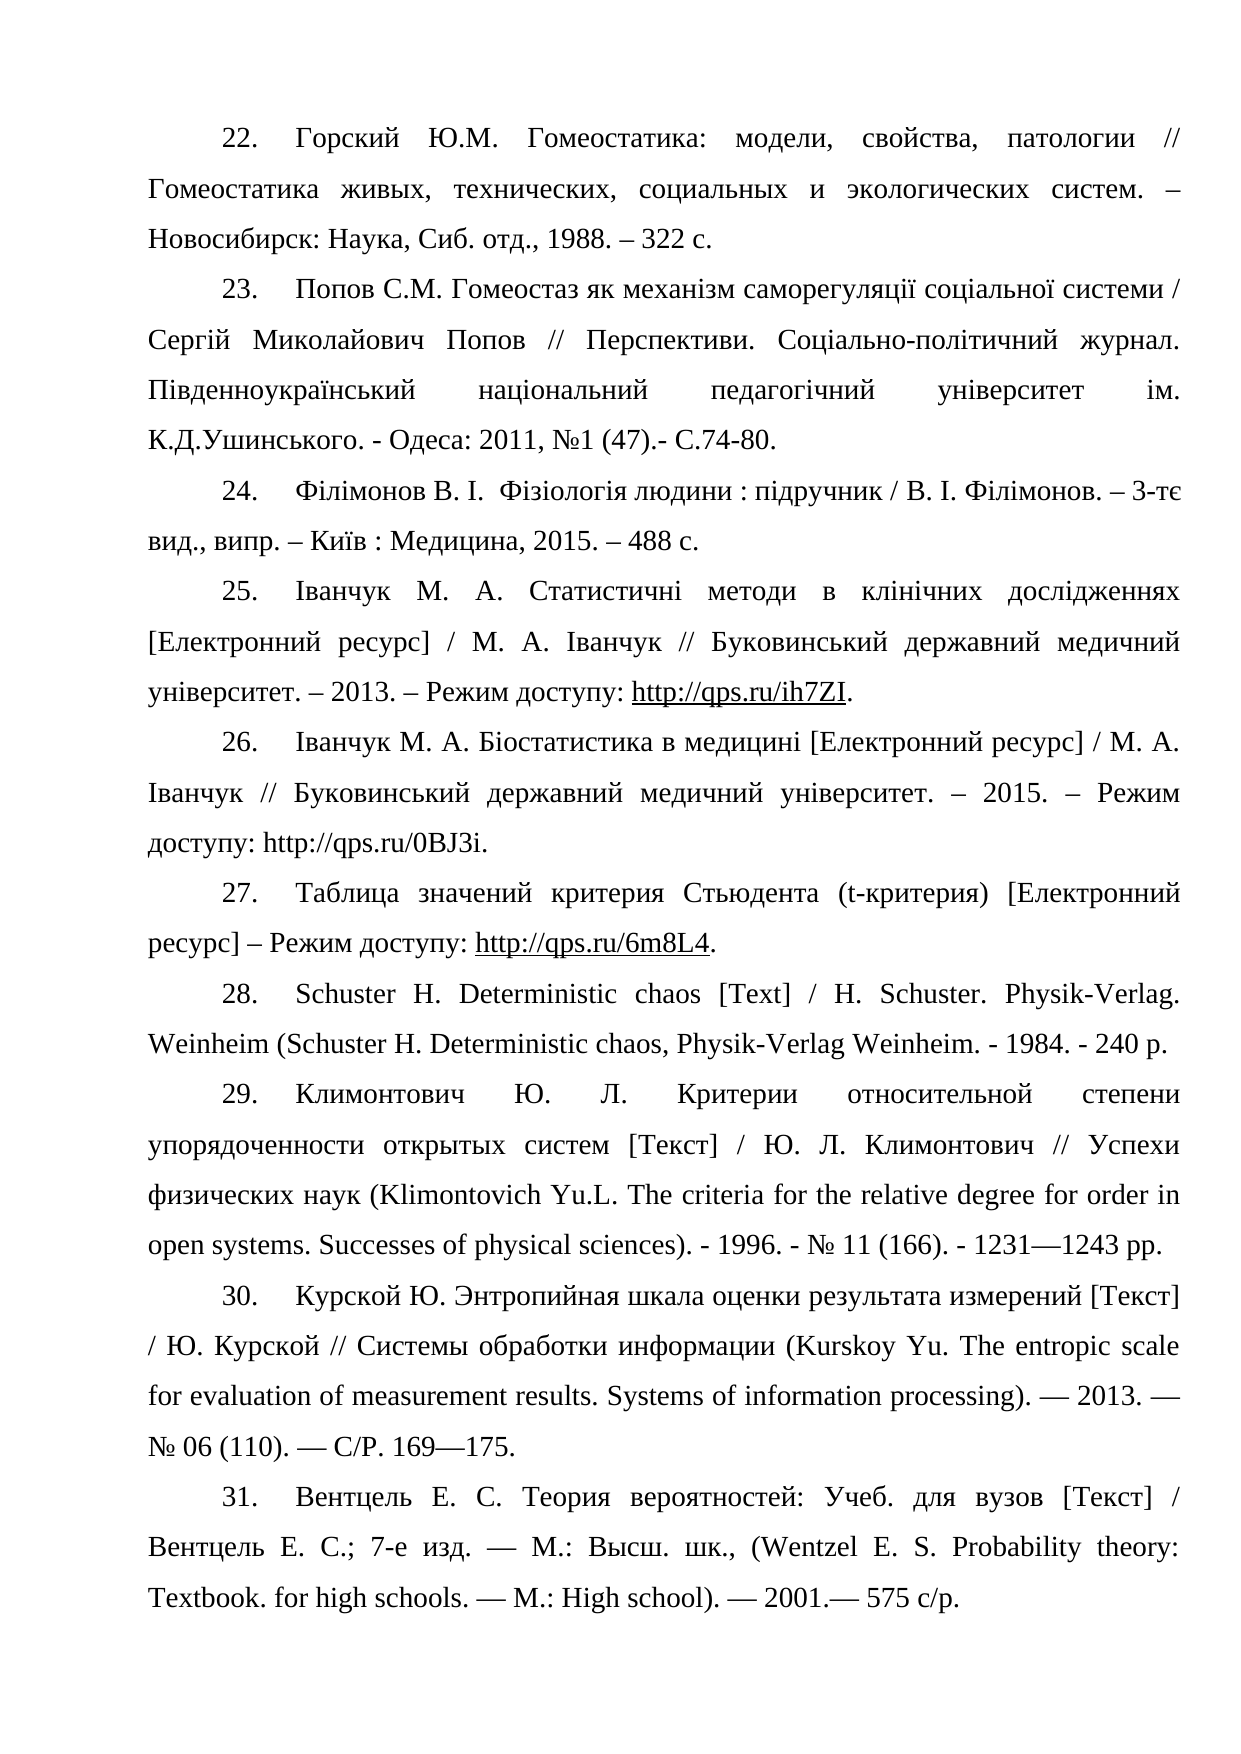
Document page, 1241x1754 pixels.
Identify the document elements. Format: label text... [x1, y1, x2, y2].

list Вентцель Е. С. Теория вероятностей: Учеб. для вузов [Текст] / Вентцель Е. С.; 7-е изд. — М.: Высш. шк., (Wentzel E. S. Probability theory: Textbook. for high schools. — M.: High school). — 2001.— 575 с/р. [148, 1479, 1181, 1613]
list Климонтович Ю. Л. Критерии относительной степени упорядоченности открытых систем [Текст] / Ю. Л. Климонтович // Успехи физических наук (Klimontovich Yu.L. The criteria for the relative degree for order in open systems. Successes of physical sciences). - 1996. - № 11 (166). - 1231—1243 рр. [148, 1077, 1181, 1261]
list Таблица значений критерия Стьюдента (t-критерия) [Електронний ресурс] – Режим доступу: http://qps.ru/6m8L4. [148, 875, 1181, 959]
list Іванчук М. А. Статистичні методи в клінічних дослідженнях [Електронний ресурс] / М. А. Іванчук // Буковинський державний медичний університет. – 2013. – Режим доступу: http://qps.ru/ih7ZI. [148, 573, 1181, 708]
list Schuster H. Deterministic chaos [Text] / H. Schuster. Physik-Verlag. Weinheim (Schuster H. Deterministic chaos, Physik-Verlag Weinheim. - 1984. - 240 p. [148, 976, 1181, 1060]
list Філімонов В. І. Фізіологія людини : підручник / В. І. Філімонов. – 3-тє вид., випр. – Київ : Медицина, 2015. – 488 с. [148, 473, 1181, 557]
list Горский Ю.М. Гомеостатика: модели, свойства, патологии // Гомеостатика живых, технических, социальных и экологических систем. – Новосибирск: Наука, Сиб. отд., 1988. – 322 с. [148, 121, 1181, 255]
list Попов С.М. Гомеостаз як механізм саморегуляції соціальної системи / Сергій Миколайович Попов // Перспективи. Соціально-політичний журнал. Південноукраїнський національний педагогічний університет ім. К.Д.Ушинського. - Одеса: 2011, №1 (47).- С.74-80. [148, 272, 1181, 456]
list Іванчук М. А. Біостатистика в медицині [Електронний ресурс] / М. А. Іванчук // Буковинський державний медичний університет. – 2015. – Режим доступу: http://qps.ru/0BJ3i. [148, 724, 1181, 858]
list Курской Ю. Энтропийная шкала оценки результата измерений [Текст] / Ю. Курской // Системы обработки информации (Kurskoy Yu. The entropic scale for evaluation of measurement results. Systems of information processing). — 2013. — № 06 (110). — С/Р. 169—175. [148, 1278, 1181, 1462]
